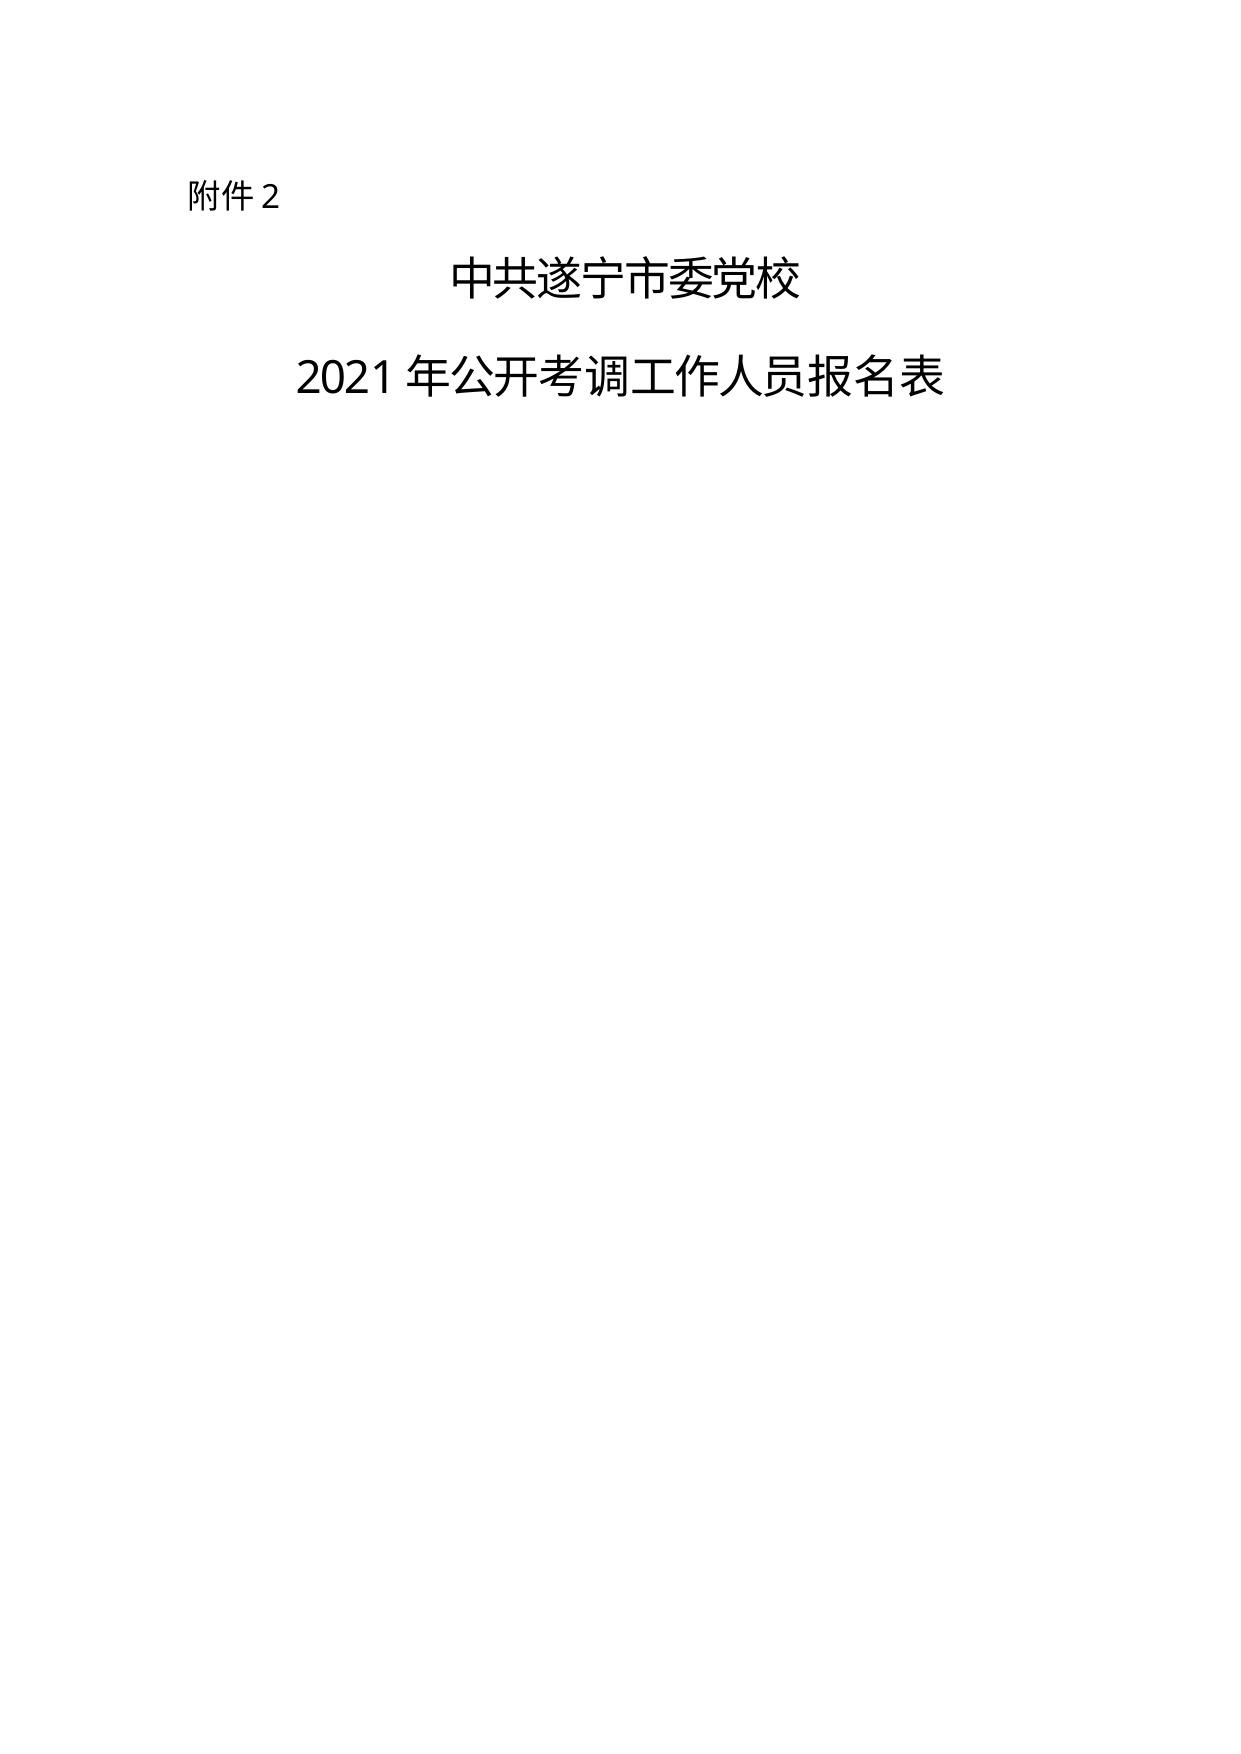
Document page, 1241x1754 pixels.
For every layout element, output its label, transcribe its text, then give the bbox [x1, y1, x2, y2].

text 中共遂宁市委党校 [187, 227, 1053, 324]
text 2021年公开考调工作人员报名表 [187, 324, 1053, 422]
text 附件2 [187, 162, 1053, 227]
